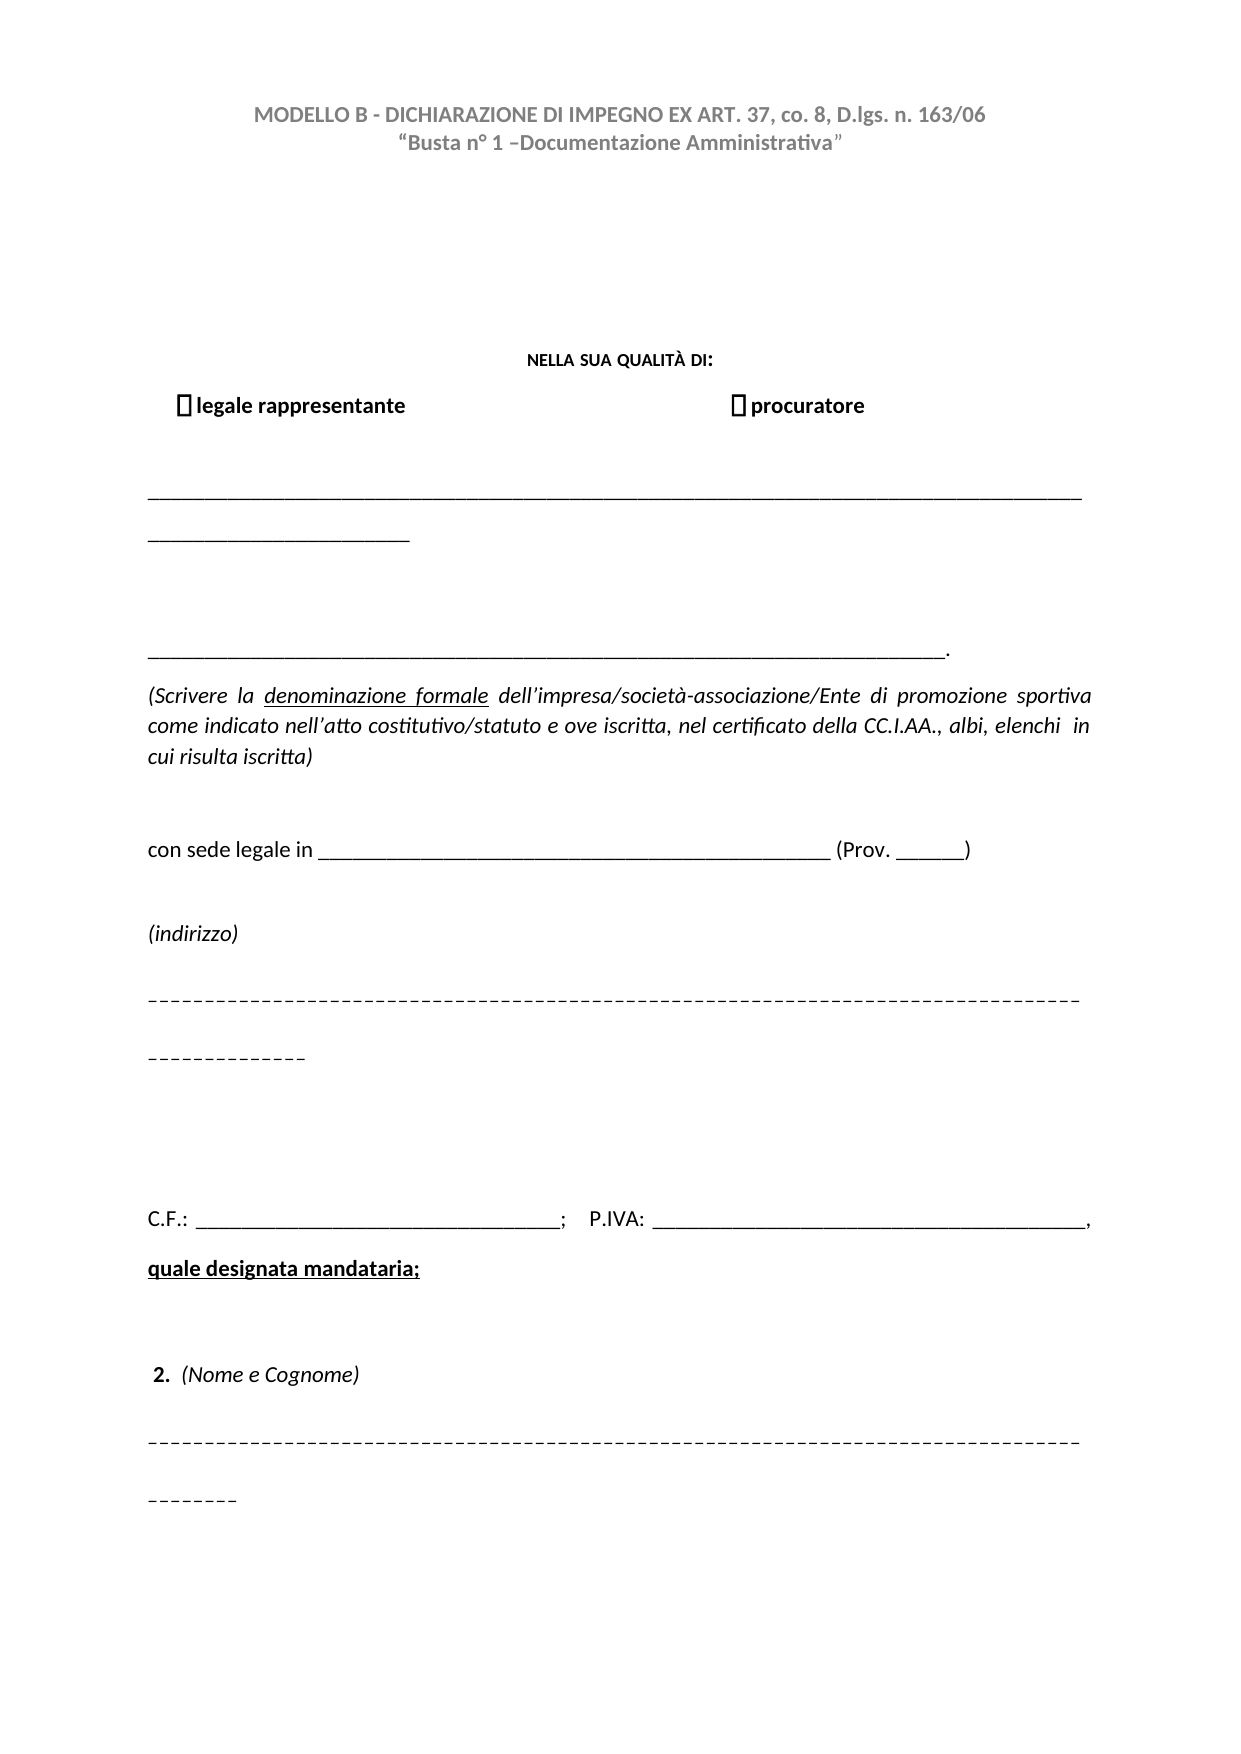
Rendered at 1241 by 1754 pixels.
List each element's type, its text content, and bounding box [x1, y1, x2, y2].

text _________________________________________________________________________________________________________ [148, 475, 1092, 545]
list ⎕ legale rappresentante ⎕ procuratore [177, 391, 1092, 419]
list C.F.: ________________________________; P.IVA: ______________________________________, quale designata mandataria; [148, 1186, 1092, 1286]
text 2. (Nome e Cognome) __________________________________________________________________________________________ [148, 1336, 1092, 1511]
text (Scrivere la denominazione formale dell’impresa/società-associazione/Ente di promozione sportiva come indicato nell’atto costitutivo/statuto e ove iscritta, nel certificato della CC.I.AA., albi, elenchi in cui risulta iscritta) [148, 681, 1092, 770]
text nella sua qualità di: [148, 344, 1092, 372]
text (indirizzo) ________________________________________________________________________________________________ [148, 894, 1092, 1069]
text ______________________________________________________________________. [148, 634, 1092, 663]
text con sede legale in _____________________________________________ (Prov. ______) [148, 836, 1092, 864]
